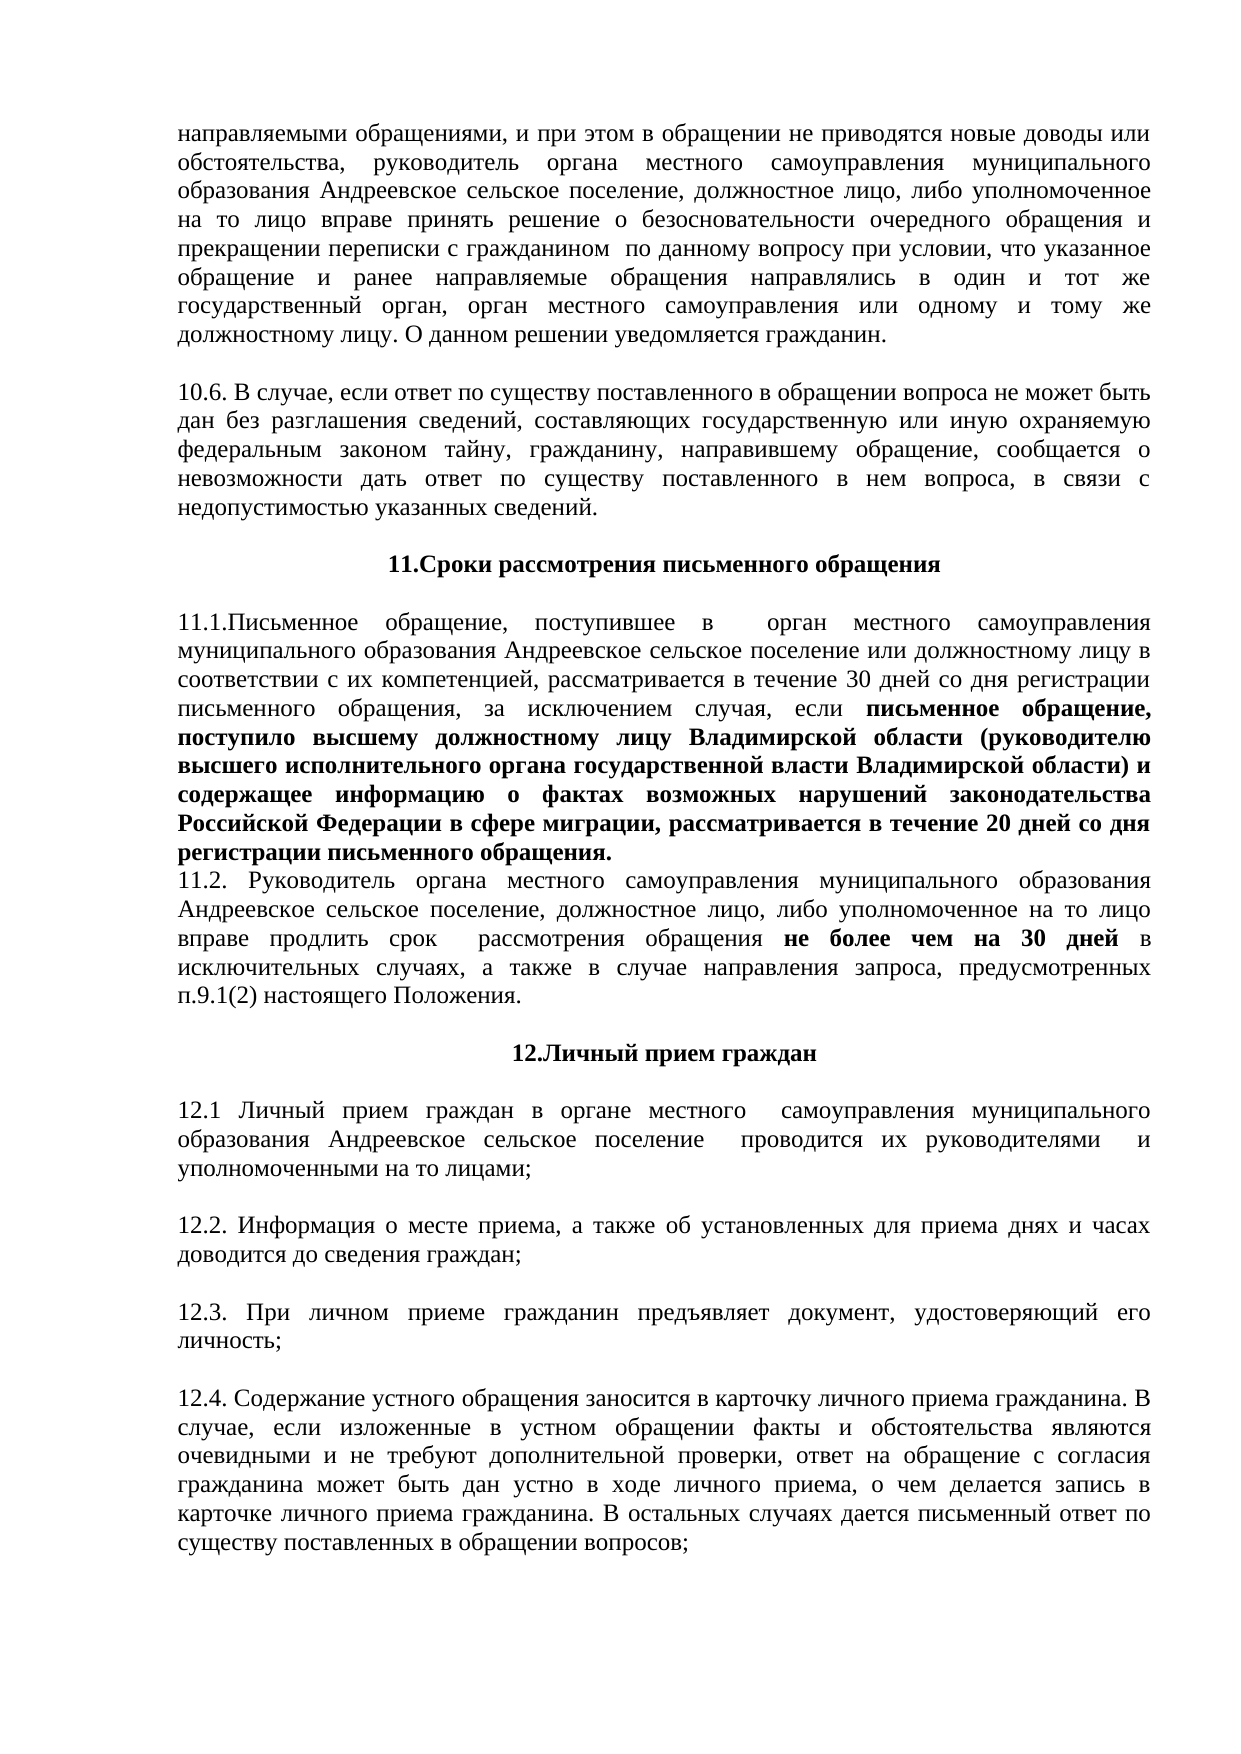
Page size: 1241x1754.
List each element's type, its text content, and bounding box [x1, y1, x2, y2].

text 12.2. Информация о месте приема, а также об установленных для приема днях и часах доводится до сведения граждан; [177, 1211, 1152, 1268]
text 11.Сроки рассмотрения письменного обращения [177, 549, 1152, 578]
text 12.3. При личном приеме гражданин предъявляет документ, удостоверяющий его личность; [177, 1297, 1152, 1354]
text 12.Личный прием граждан [177, 1038, 1152, 1067]
text 11.2. Руководитель органа местного самоуправления муниципального образования Андреевское сельское поселение, должностное лицо, либо уполномоченное на то лицо вправе продлить срок рассмотрения обращения не более чем на 30 дней в исключительных случаях, а также в случае направления запроса, предусмотренных п.9.1(2) настоящего Положения. [177, 866, 1152, 1009]
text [177, 118, 1152, 348]
text 10.6. В случае, если ответ по существу поставленного в обращении вопроса не может быть дан без разглашения сведений, составляющих государственную или иную охраняемую федеральным законом тайну, гражданину, направившему обращение, сообщается о невозможности дать ответ по существу поставленного в нем вопроса, в связи с недопустимостью указанных сведений. [177, 377, 1152, 521]
text 12.4. Содержание устного обращения заносится в карточку личного приема гражданина. В случае, если изложенные в устном обращении факты и обстоятельства являются очевидными и не требуют дополнительной проверки, ответ на обращение с согласия гражданина может быть дан устно в ходе личного приема, о чем делается запись в карточке личного приема гражданина. В остальных случаях дается письменный ответ по существу поставленных в обращении вопросов; [177, 1383, 1152, 1556]
text 12.1 Личный прием граждан в органе местного самоуправления муниципального образования Андреевское сельское поселение проводится их руководителями и уполномоченными на то лицами; [177, 1096, 1152, 1182]
text 11.1.Письменное обращение, поступившее в орган местного самоуправления муниципального образования Андреевское сельское поселение или должностному лицу в соответствии с их компетенцией, рассматривается в течение 30 дней со дня регистрации письменного обращения, за исключением случая, если письменное обращение, поступило высшему должностному лицу Владимирской области (руководителю высшего исполнительного органа государственной власти Владимирской области) и содержащее информацию о фактах возможных нарушений законодательства Российской Федерации в сфере миграции, рассматривается в течение 20 дней со дня регистрации письменного обращения. [177, 607, 1152, 866]
